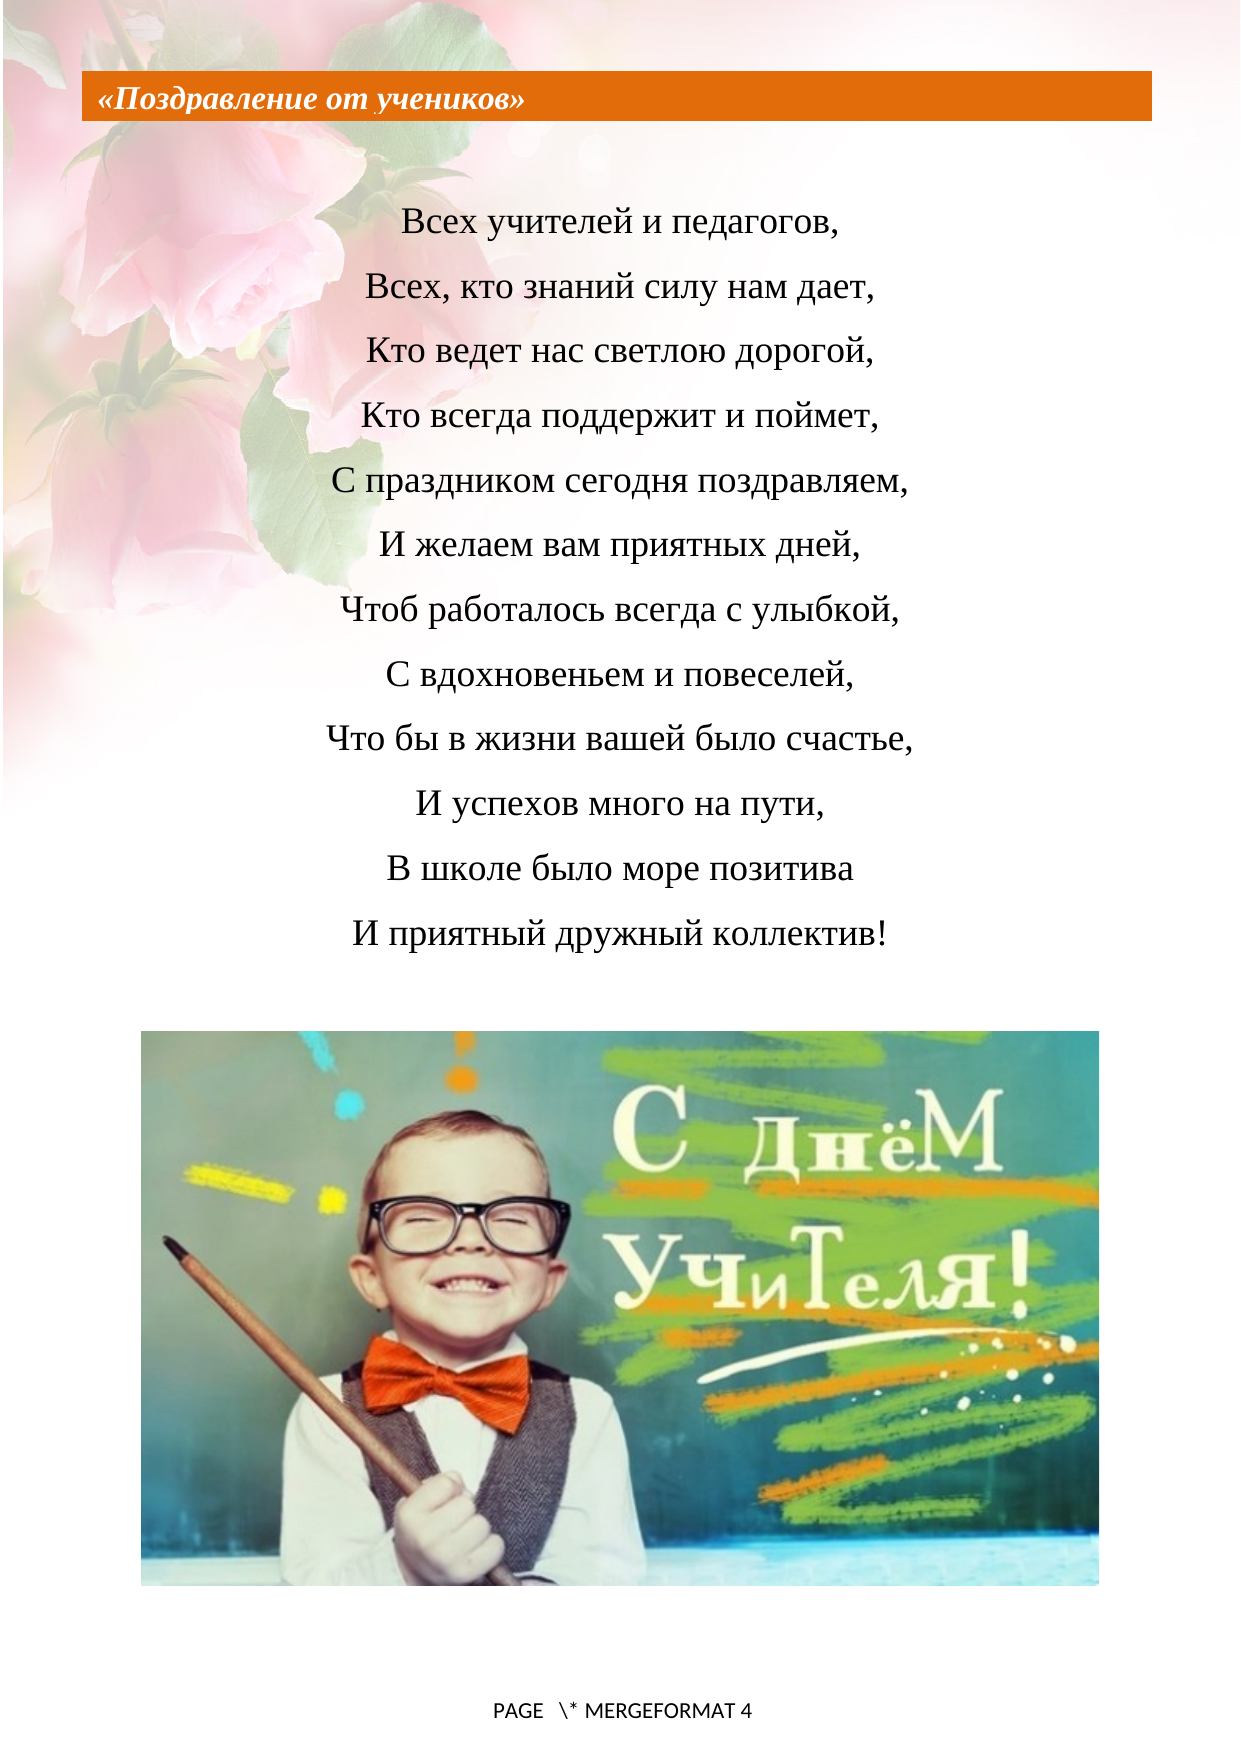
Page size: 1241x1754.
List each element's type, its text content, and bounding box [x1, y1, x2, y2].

picture [3, 0, 1241, 810]
picture [141, 1031, 1100, 1586]
text Всех учителей и педагогов, Всех, кто знаний силу нам дает, Кто ведет нас светлою дорогой, Кто всегда поддержит и поймет, С праздником сегодня поздравляем, И желаем вам приятных дней, Чтоб работалось всегда с улыбкой, С вдохновеньем и повеселей, Что бы в жизни вашей было счастье, И успехов много на пути, В школе было море позитива И приятный дружный коллектив! [89, 198, 1152, 953]
